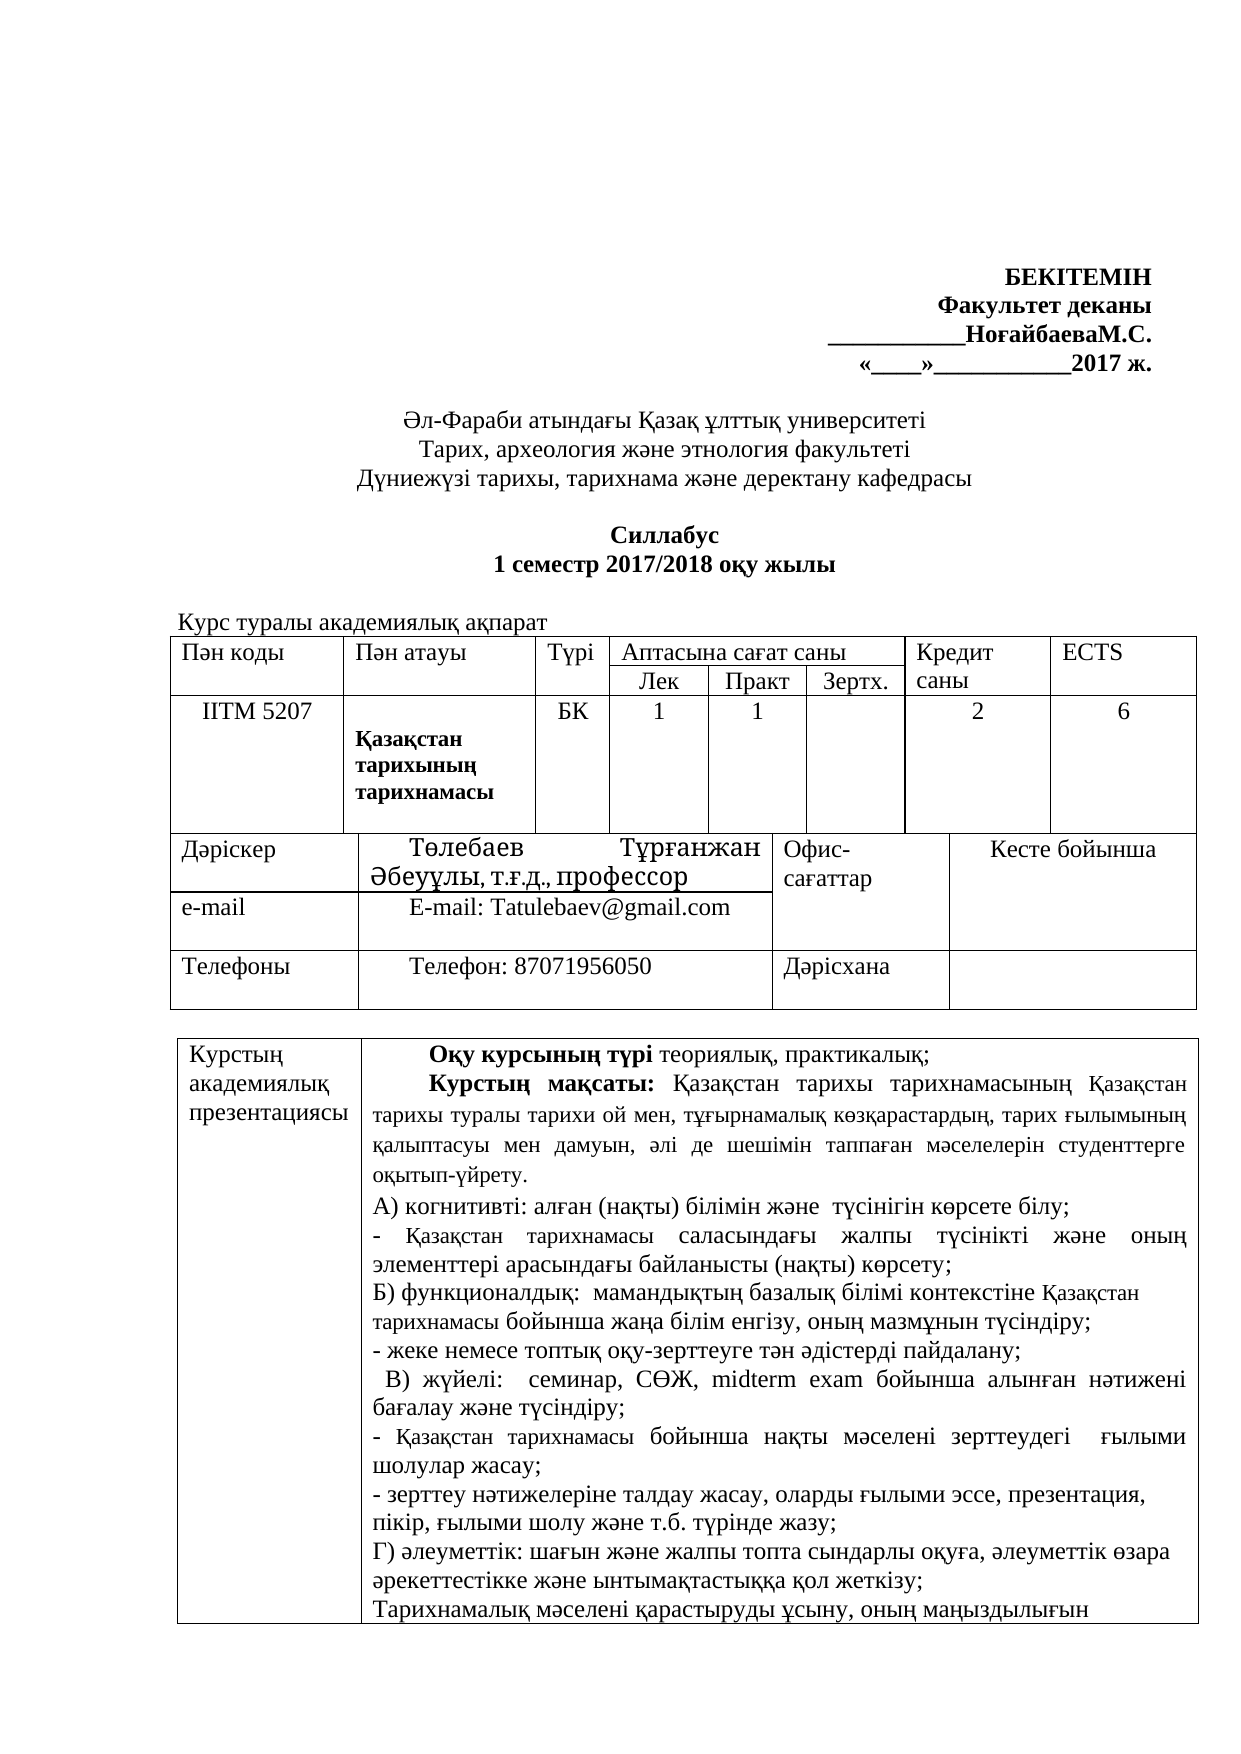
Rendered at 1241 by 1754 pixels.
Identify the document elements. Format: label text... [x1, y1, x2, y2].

text ___________НоғайбаеваМ.С. [177, 319, 1152, 348]
table_cell [807, 696, 904, 833]
text Тарих, археология және этнология факультеті [177, 434, 1152, 463]
text БЕКІТЕМІН [177, 262, 1152, 291]
text Дүниежүзі тарихы, тарихнама және деректану кафедрасы [177, 463, 1152, 492]
table_cell Зертх. [807, 666, 904, 695]
text 1 семестр 2017/2018 оқу жылы [177, 549, 1152, 578]
table_cell Кесте бойынша [950, 834, 1196, 950]
table_cell 6 [1051, 696, 1196, 833]
table_header Пән атауы [344, 637, 535, 695]
table_cell БК [536, 696, 609, 833]
table_header ECTS [1051, 637, 1196, 695]
text Силлабус [177, 521, 1152, 549]
table_cell Телефон: 87071956050 [359, 951, 772, 1008]
table_cell Төлебаев Тұрғанжан Әбеуұлы, т.ғ.д., профессор [359, 834, 772, 891]
table_cell Офис-сағаттар [773, 834, 949, 950]
table_cell IITM 5207 [171, 696, 343, 833]
table_cell 1 [610, 696, 708, 833]
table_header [362, 1039, 1198, 1622]
table_cell [950, 951, 1196, 1008]
table_header Аптасына сағат саны [610, 637, 904, 665]
text Курс туралы академиялық ақпарат [177, 607, 1152, 636]
text «____»___________2017 ж. [177, 348, 1152, 377]
table_cell 1 [709, 696, 806, 833]
table_header Пән коды [171, 637, 343, 695]
table_cell Дәрісхана [773, 951, 949, 1008]
table_cell Қазақстан тарихының тарихнамасы [344, 696, 535, 833]
table_cell Дәріскер [171, 834, 358, 891]
table_cell Лек [610, 666, 708, 695]
table_header Түрі [536, 637, 609, 695]
table_cell Телефоны [171, 951, 358, 1008]
table_header Кредит саны [906, 637, 1050, 695]
table_cell e-mail [171, 893, 358, 950]
table_cell E-mail: Tatulebaev@gmail.com [359, 893, 772, 950]
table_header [178, 1039, 361, 1622]
text Әл-Фараби атындағы Қазақ ұлттық университеті [177, 406, 1152, 434]
text Факультет деканы [177, 291, 1152, 319]
table_cell 2 [906, 696, 1050, 833]
table_cell Практ [709, 666, 806, 695]
